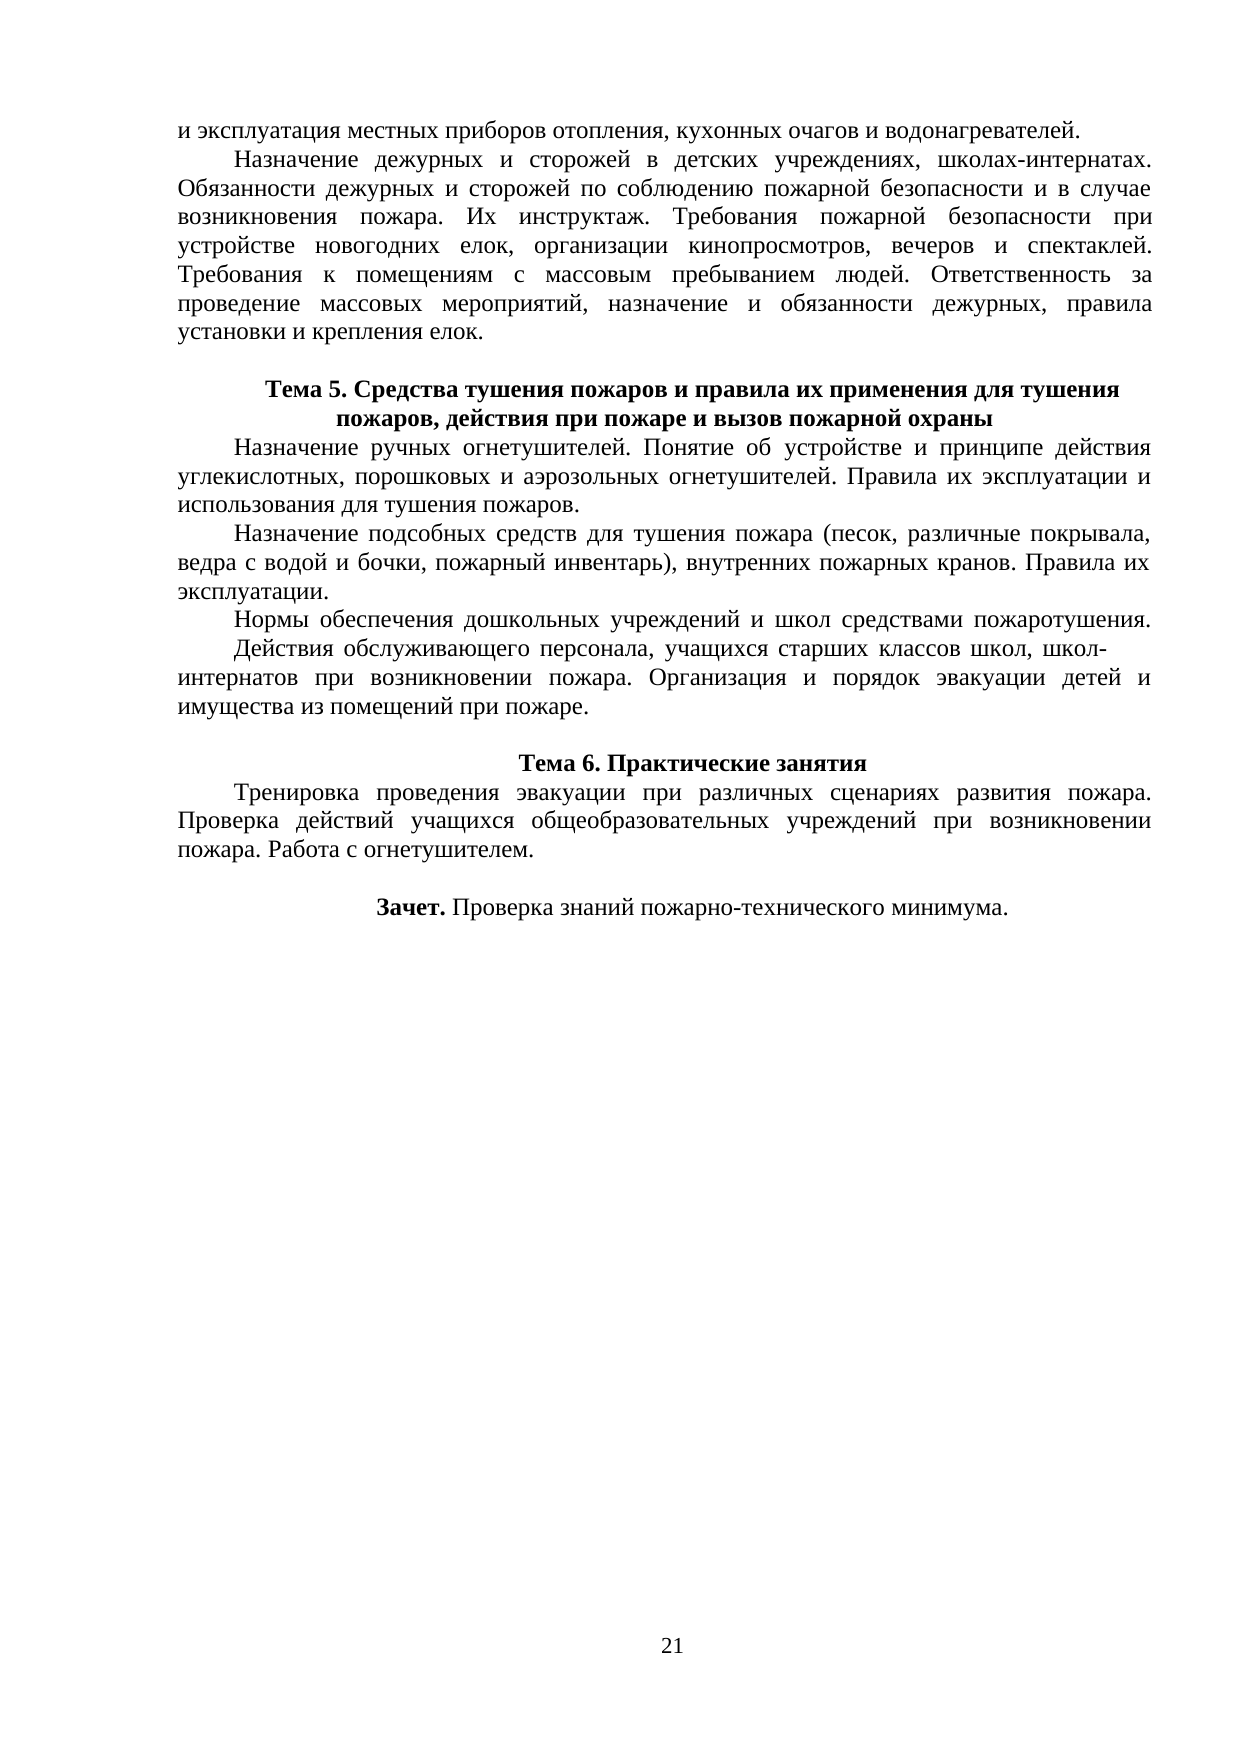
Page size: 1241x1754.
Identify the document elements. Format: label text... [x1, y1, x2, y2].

text интернатов при возникновении пожара. Организация и порядок эвакуации детей и имущества из помещений при пожаре. [177, 662, 1151, 719]
text Тренировка проведения эвакуации при различных сценариях развития пожара. Проверка действий учащихся общеобразовательных учреждений при возникновении пожара. Работа с огнетушителем. [177, 777, 1152, 863]
text Назначение подсобных средств для тушения пожара (песок, различные покрывала, ведра с водой и бочки, пожарный инвентарь), внутренних пожарных кранов. Правила их эксплуатации. [177, 518, 1151, 604]
text Нормы обеспечения дошкольных учреждений и школ средствами пожаротушения. Действия обслуживающего персонала, учащихся старших классов школ, школ- [233, 604, 1152, 662]
text Назначение дежурных и сторожей в детских учреждениях, школах-интернатах. Обязанности дежурных и сторожей по соблюдению пожарной безопасности и в случае возникновения пожара. Их инструктаж. Требования пожарной безопасности при устройстве новогодних елок, организации кинопросмотров, вечеров и спектаклей. Требования к помещениям с массовым пребыванием людей. Ответственность за проведение массовых мероприятий, назначение и обязанности дежурных, правила установки и крепления елок. [177, 144, 1152, 345]
subtitle Тема 5. Средства тушения пожаров и правила их применения для тушения пожаров, действия при пожаре и вызов пожарной охраны [265, 374, 1120, 432]
text Зачет. Проверка знаний пожарно-технического минимума. [206, 892, 1179, 921]
subtitle Тема 6. Практические занятия [518, 748, 1198, 777]
text и эксплуатация местных приборов отопления, кухонных очагов и водонагревателей. [177, 115, 1198, 144]
text Назначение ручных огнетушителей. Понятие об устройстве и принципе действия углекислотных, порошковых и аэрозольных огнетушителей. Правила их эксплуатации и использования для тушения пожаров. [177, 432, 1152, 518]
